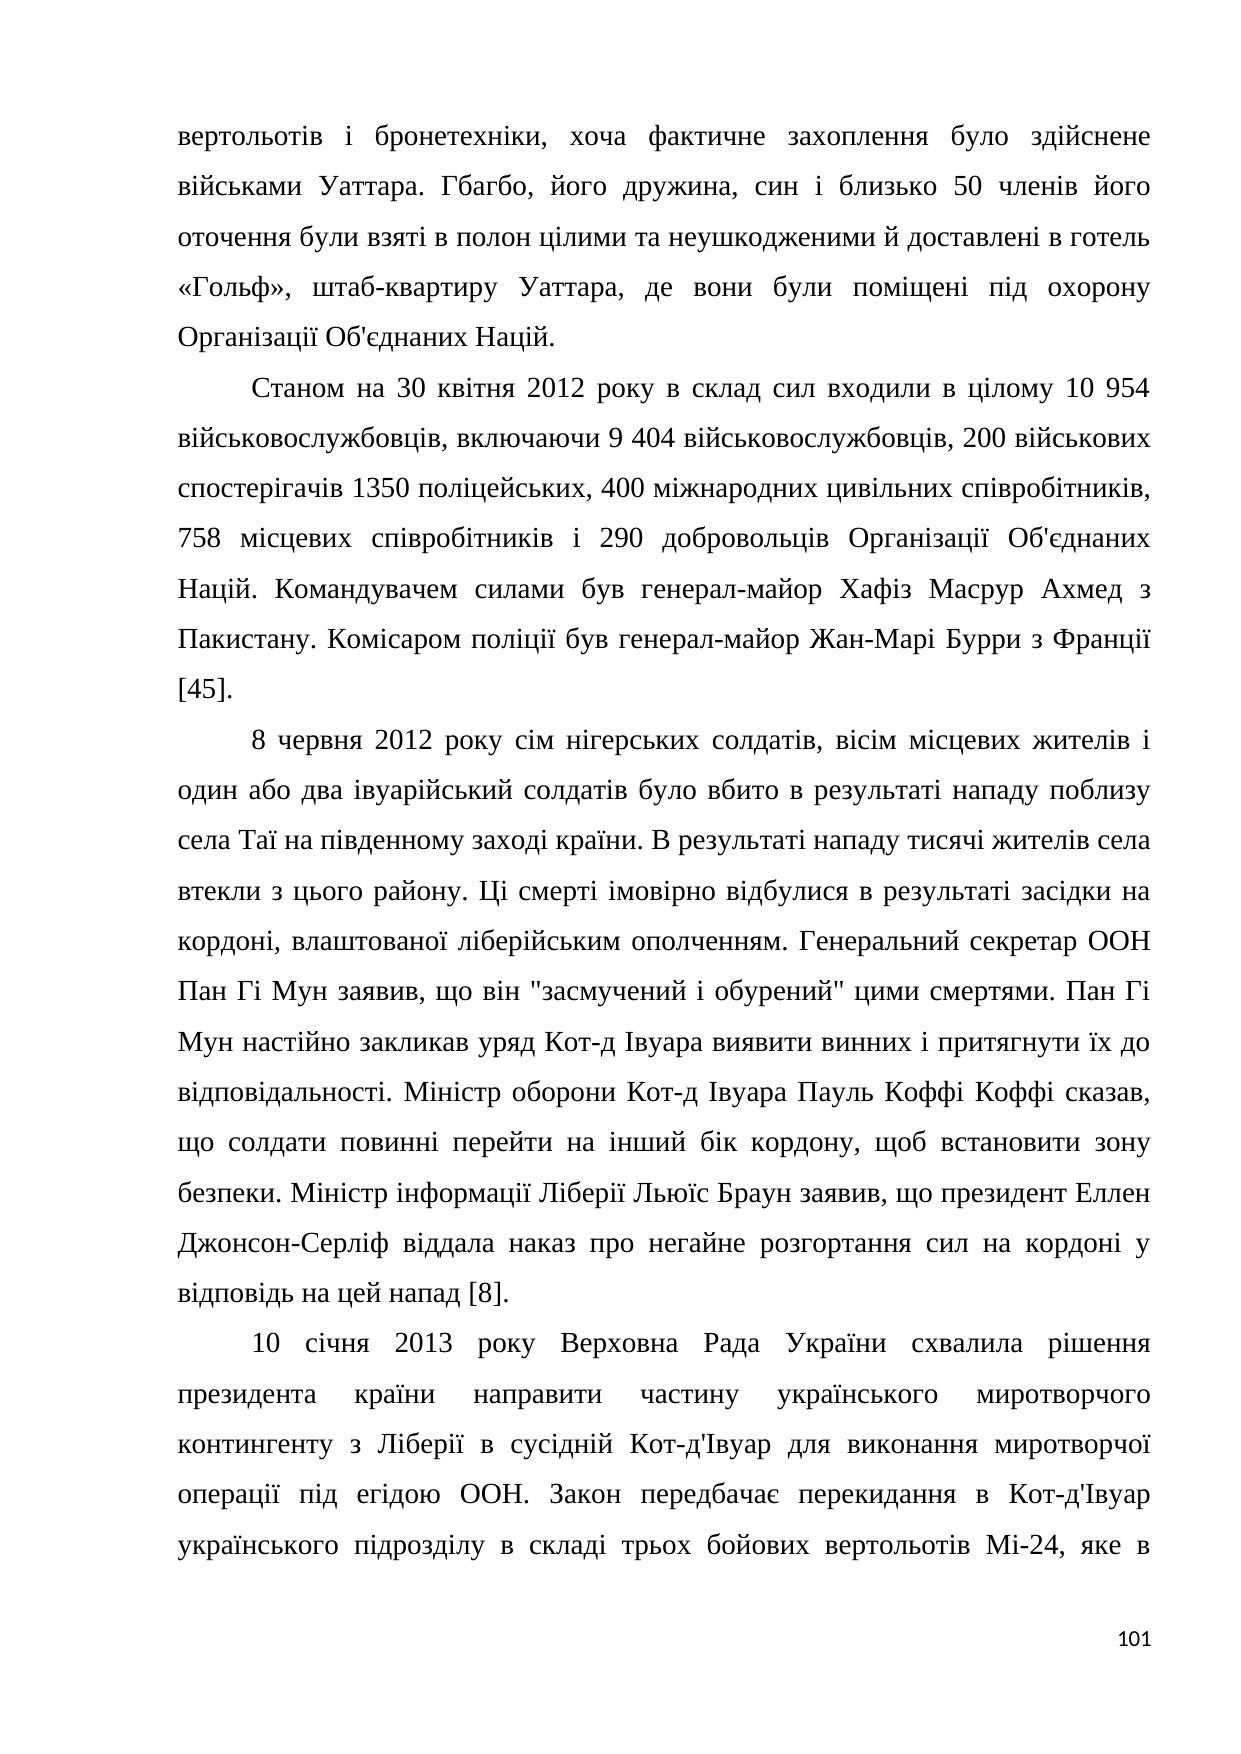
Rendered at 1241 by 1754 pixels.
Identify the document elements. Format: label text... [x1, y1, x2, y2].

text Станом на 30 квітня 2012 року в склад сил входили в цілому 10 954 військовослужбовців, включаючи 9 404 військовослужбовців, 200 військових спостерігачів 1350 поліцейських, 400 міжнародних цивільних співробітників, 758 місцевих співробітників і 290 добровольців Організації Об'єднаних Націй. Командувачем силами був генерал-майор Хафіз Масрур Ахмед з Пакистану. Комісаром поліції був генерал-майор Жан-Марі Бурри з Франції [45]. [177, 370, 1152, 705]
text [177, 118, 1152, 353]
text 8 червня 2012 року сім нігерських солдатів, вісім місцевих жителів і один або два івуарійський солдатів було вбито в результаті нападу поблизу села Таї на південному заході країни. В результаті нападу тисячі жителів села втекли з цього району. Ці смерті імовірно відбулися в результаті засідки на кордоні, влаштованої ліберійським ополченням. Генеральний секретар ООН Пан Гі Мун заявив, що він "засмучений і обурений" цими смертями. Пан Гі Мун настійно закликав уряд Кот-д Івуара виявити винних і притягнути їх до відповідальності. Міністр оборони Кот-д Івуара Пауль Коффі Коффі сказав, що солдати повинні перейти на інший бік кордону, щоб встановити зону безпеки. Міністр інформації Ліберії Льюїс Браун заявив, що президент Еллен Джонсон-Серліф віддала наказ про негайне розгортання сил на кордоні у відповідь на цей напад [8]. [177, 722, 1152, 1309]
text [177, 1326, 1152, 1560]
